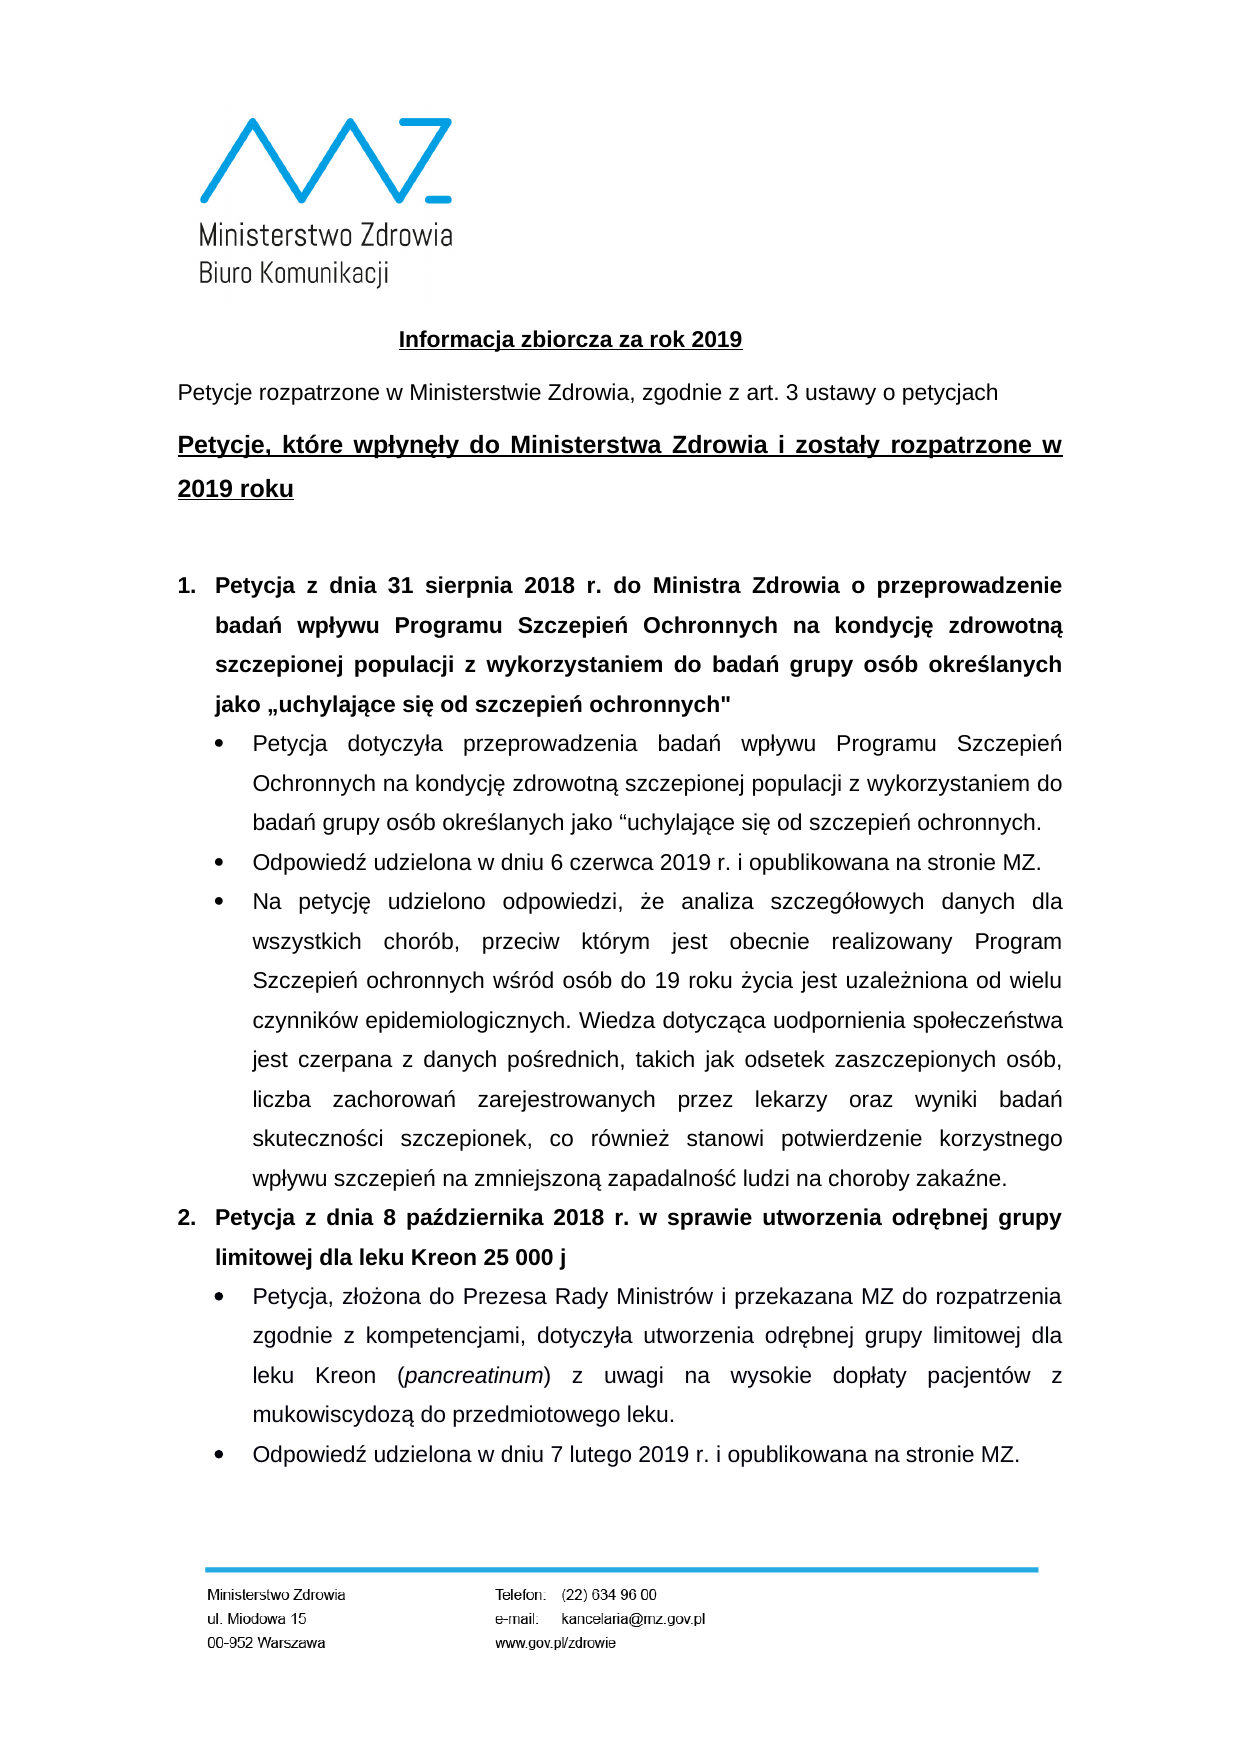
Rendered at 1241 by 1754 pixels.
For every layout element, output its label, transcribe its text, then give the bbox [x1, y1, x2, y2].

list Petycja dotyczyła przeprowadzenia badań wpływu Programu Szczepień Ochronnych na kondycję zdrowotną szczepionej populacji z wykorzystaniem do badań grupy osób określanych jako “uchylające się od szczepień ochronnych. [215, 730, 1063, 836]
list Petycja, złożona do Prezesa Rady Ministrów i przekazana MZ do rozpatrzenia zgodnie z kompetencjami, dotyczyła utworzenia odrębnej grupy limitowej dla leku Kreon (pancreatinum) z uwagi na wysokie dopłaty pacjentów z mukowiscydozą do przedmiotowego leku. [215, 1283, 1063, 1428]
list Petycja z dnia 8 października 2018 r. w sprawie utworzenia odrębnej grupy limitowej dla leku Kreon 25 000 j [177, 1204, 1063, 1270]
picture [177, 1560, 1063, 1665]
list Petycja z dnia 31 sierpnia 2018 r. do Ministra Zdrowia o przeprowadzenie badań wpływu Programu Szczepień Ochronnych na kondycję zdrowotną szczepionej populacji z wykorzystaniem do badań grupy osób określanych jako „uchylające się od szczepień ochronnych" [177, 572, 1063, 717]
text Informacja zbiorcza za rok 2019 [398, 326, 1063, 353]
text Petycje, które wpłynęły do Ministerstwa Zdrowia i zostały rozpatrzone w 2019 roku [177, 430, 1063, 455]
text Petycje, które wpłynęły do Ministerstwa Zdrowia i zostały rozpatrzone w 2019 roku [177, 456, 1063, 502]
list Odpowiedź udzielona w dniu 6 czerwca 2019 r. i opublikowana na stronie MZ. [215, 849, 1063, 875]
text Petycje rozpatrzone w Ministerstwie Zdrowia, zgodnie z art. 3 ustawy o petycjach [177, 378, 1063, 405]
list Odpowiedź udzielona w dniu 7 lutego 2019 r. i opublikowana na stronie MZ. [215, 1441, 1063, 1467]
list Na petycję udzielono odpowiedzi, że analiza szczegółowych danych dla wszystkich chorób, przeciw którym jest obecnie realizowany Program Szczepień ochronnych wśród osób do 19 roku życia jest uzależniona od wielu czynników epidemiologicznych. Wiedza dotycząca uodpornienia społeczeństwa jest czerpana z danych pośrednich, takich jak odsetek zaszczepionych osób, liczba zachorowań zarejestrowanych przez lekarzy oraz wyniki badań skuteczności szczepionek, co również stanowi potwierdzenie korzystnego wpływu szczepień na zmniejszoną zapadalność ludzi na choroby zakaźne. [215, 888, 1063, 1191]
picture [177, 101, 479, 304]
